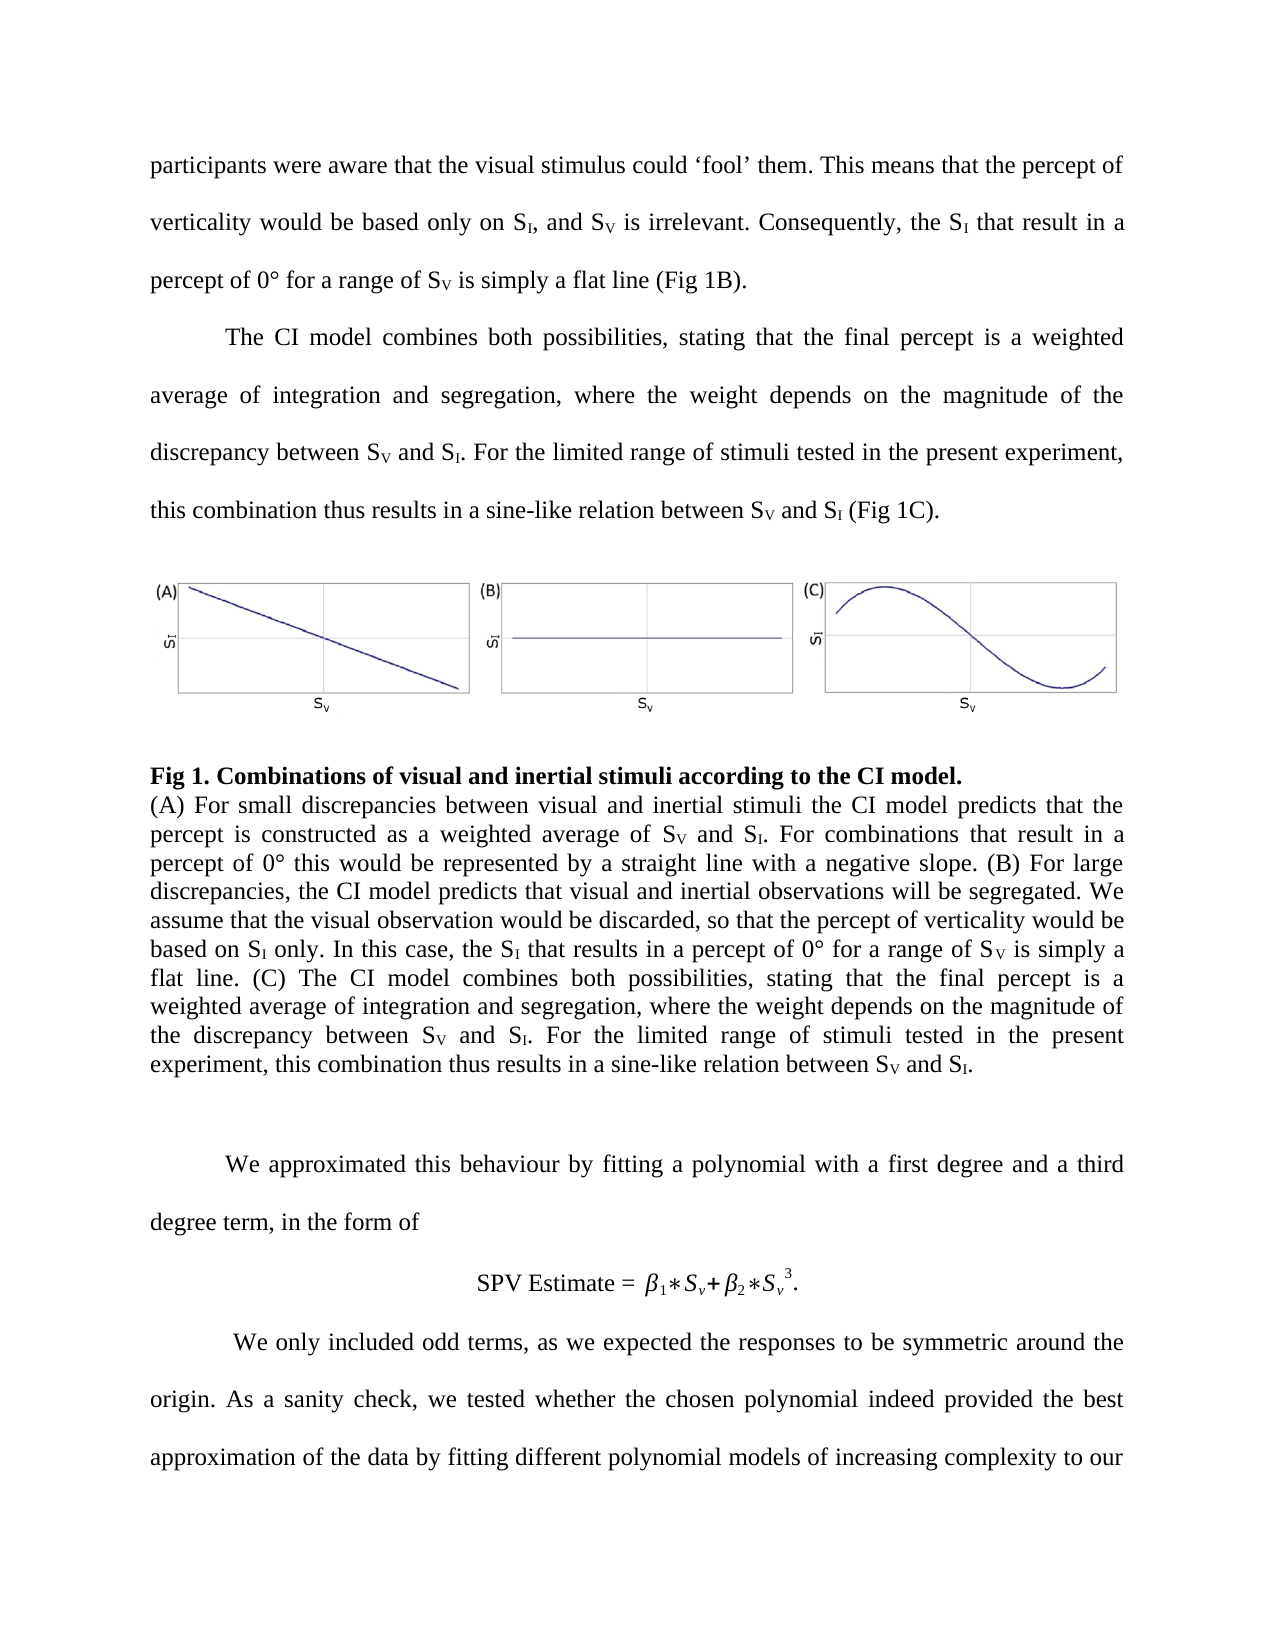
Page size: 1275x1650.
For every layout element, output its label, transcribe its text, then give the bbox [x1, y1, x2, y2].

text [150, 150, 1125, 294]
text . [150, 1264, 1125, 1299]
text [150, 1327, 1125, 1471]
text We approximated this behaviour by fitting a polynomial with a first degree and a third degree term, in the form of [150, 1149, 1125, 1236]
text (A) For small discrepancies between visual and inertial stimuli the CI model predicts that the percept is constructed as a weighted average of ​S​V and S​I. For combinations that result in a percept of 0° this would be represented by a straight line with a negative slope. (B) For large discrepancies, the CI model predicts that visual and inertial observations will be segregated. We assume that the visual observation would be discarded, so that the percept of verticality would be based on SI only. In this case, the SI that results in a percept of 0° for a range of SV is simply a flat line. (C) The CI model combines both possibilities, stating that the final percept is a weighted average of integration and segregation, where the weight depends on the magnitude of the discrepancy between SV and SI. For the limited range of stimuli tested in the present experiment, this combination thus results in a sine-like relation between SV and SI. [150, 790, 1125, 1078]
text The CI model combines both possibilities, stating that the final percept is a weighted average of integration and segregation, where the weight depends on the magnitude of the discrepancy between SV and SI. For the limited range of stimuli tested in the present experiment, this combination thus results in a sine-like relation between SV and SI (Fig 1C). [150, 322, 1125, 524]
picture [150, 552, 1125, 734]
text Fig 1. Combinations of visual and inertial stimuli according to the CI model. [150, 761, 1125, 790]
